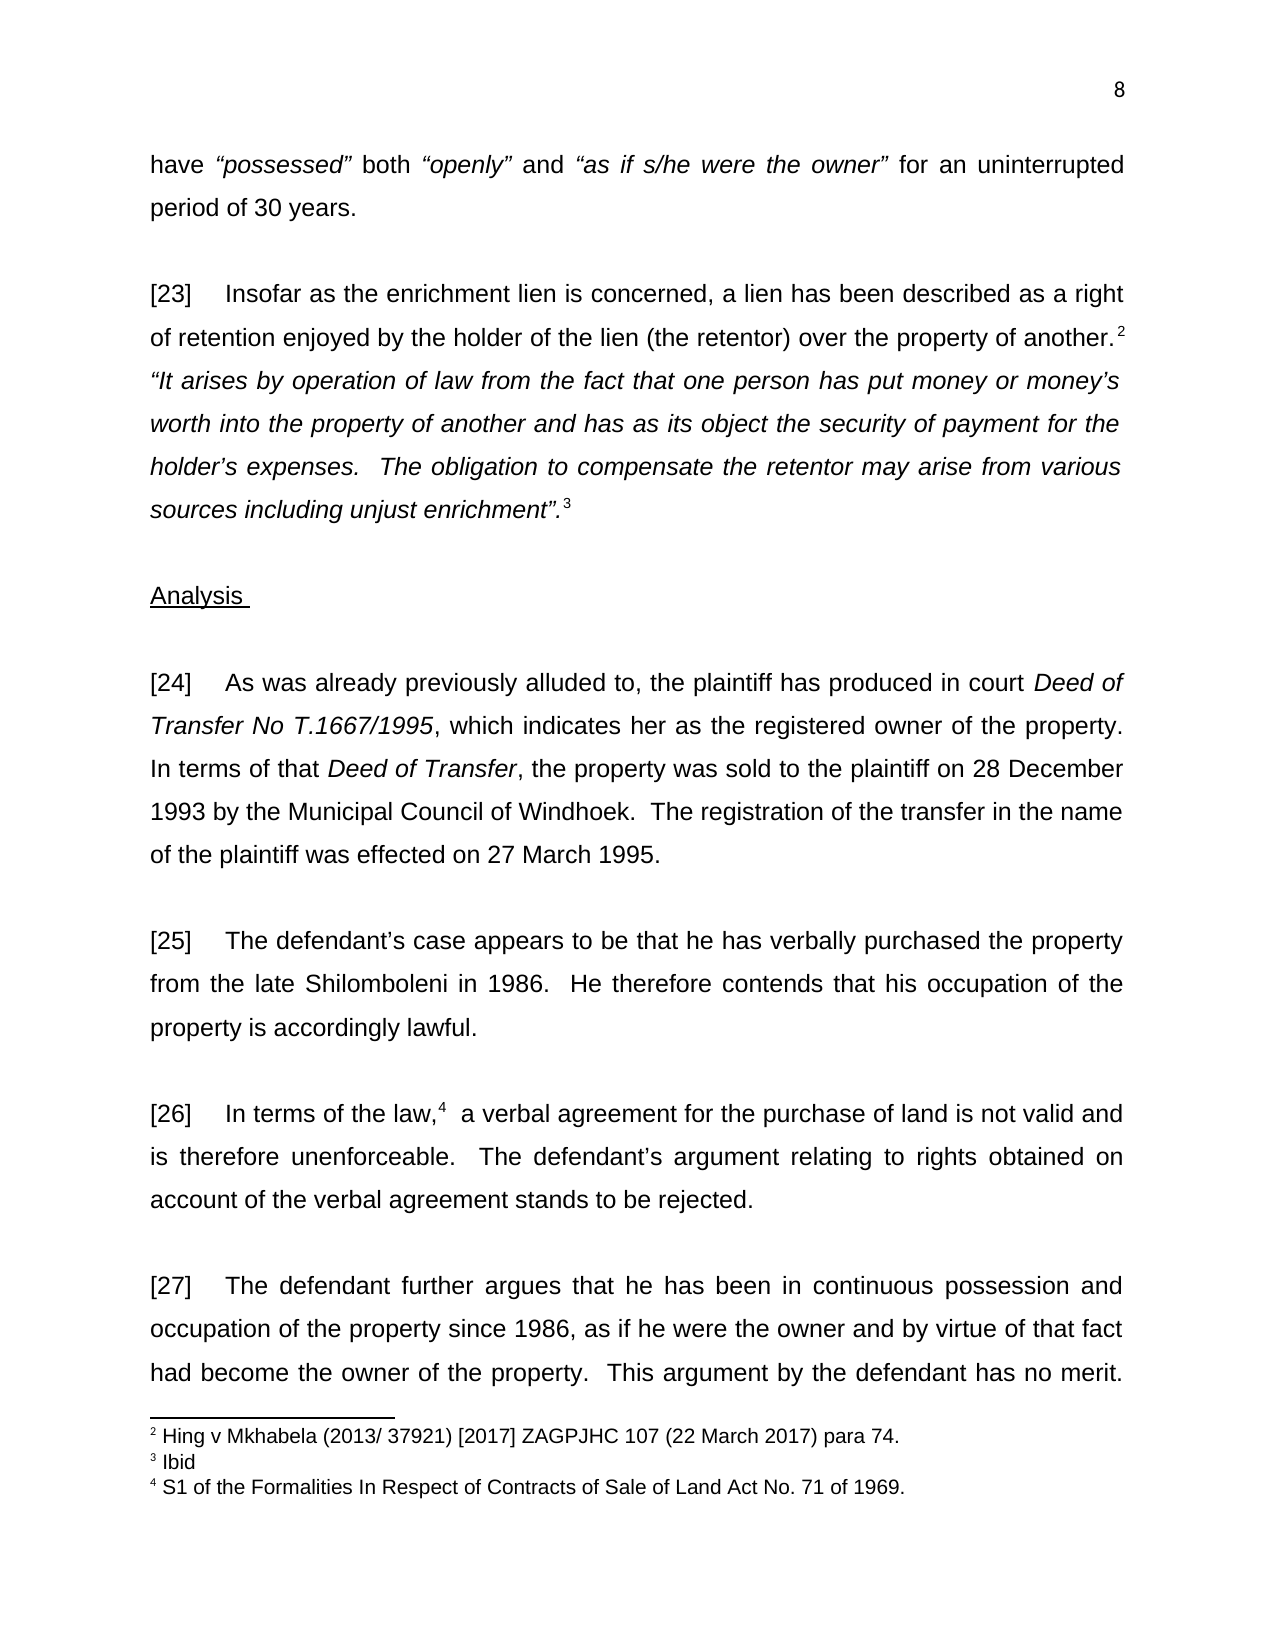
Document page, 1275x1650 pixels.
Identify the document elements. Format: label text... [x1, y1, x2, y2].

text Analysis [150, 581, 1125, 610]
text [150, 1271, 1125, 1386]
text [24] As was already previously alluded to, the plaintiff has produced in court Deed of Transfer No T.1667/1995, which indicates her as the registered owner of the property. In terms of that Deed of Transfer, the property was sold to the plaintiff on 28 December 1993 by the Municipal Council of Windhoek. The registration of the transfer in the name of the plaintiff was effected on 27 March 1995. [150, 667, 1125, 869]
text [23] Insofar as the enrichment lien is concerned, a lien has been described as a right of retention enjoyed by the holder of the lien (the retentor) over the property of another. “It arises by operation of law from the fact that one person has put money or money’s worth into the property of another and has as its object the security of payment for the holder’s expenses. The obligation to compensate the retentor may arise from various sources including unjust enrichment”. [150, 279, 1125, 524]
text have “possessed” both “openly” and “as if s/he were the owner” for an uninterrupted period of 30 years. [150, 150, 1125, 222]
text [26] In terms of the law, a verbal agreement for the purchase of land is not valid and is therefore unenforceable. The defendant’s argument relating to rights obtained on account of the verbal agreement stands to be rejected. [150, 1099, 1125, 1214]
text [25] The defendant’s case appears to be that he has verbally purchased the property from the late Shilomboleni in 1986. He therefore contends that his occupation of the property is accordingly lawful. [150, 926, 1125, 1041]
